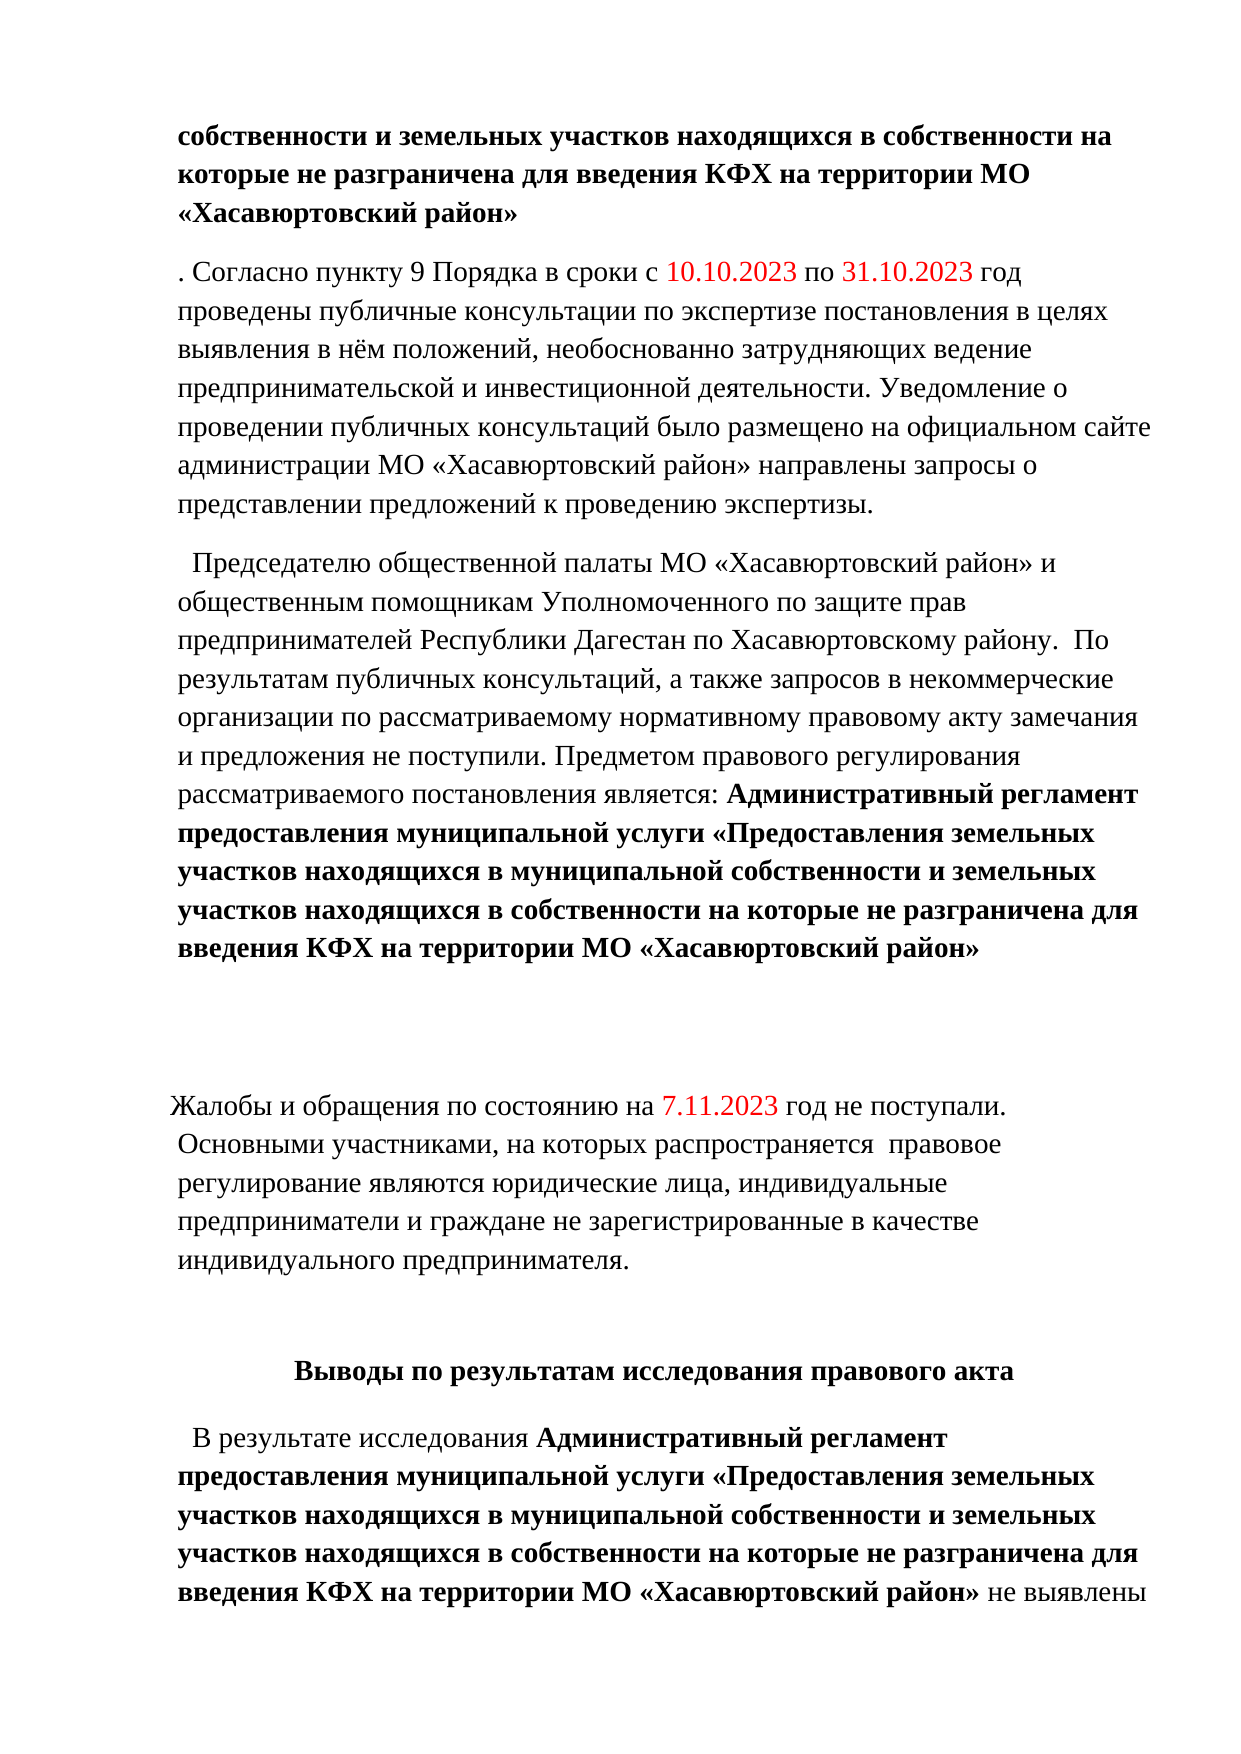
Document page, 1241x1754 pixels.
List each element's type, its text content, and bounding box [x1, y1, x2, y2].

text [177, 1420, 1152, 1607]
text . Согласно пункту 9 Порядка в сроки с 10.10.2023 по 31.10.2023 год проведены публичные консультации по экспертизе постановления в целях выявления в нём положений, необоснованно затрудняющих ведение предпринимательской и инвестиционной деятельности. Уведомление о проведении публичных консультаций было размещено на официальном сайте администрации МО «Хасавюртовский район» направлены запросы о представлении предложений к проведению экспертизы. [177, 254, 1152, 519]
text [177, 118, 1152, 229]
text Выводы по результатам исследования правового акта [177, 1353, 1152, 1386]
text Жалобы и обращения по состоянию на 7.11.2023 год не поступали. Основными участниками, на которых распространяется правовое регулирование являются юридические лица, индивидуальные предприниматели и граждане не зарегистрированные в качестве индивидуального предпринимателя. [162, 1088, 1152, 1276]
text Председателю общественной палаты МО «Хасавюртовский район» и общественным помощникам Уполномоченного по защите прав предпринимателей Республики Дагестан по Хасавюртовскому району. По результатам публичных консультаций, а также запросов в некоммерческие организации по рассматриваемому нормативному правовому акту замечания и предложения не поступили. Предметом правового регулирования рассматриваемого постановления является: Административный регламент предоставления муниципальной услуги «Предоставления земельных участков находящихся в муниципальной собственности и земельных участков находящихся в собственности на которые не разграничена для введения КФХ на территории МО «Хасавюртовский район» [177, 545, 1152, 964]
